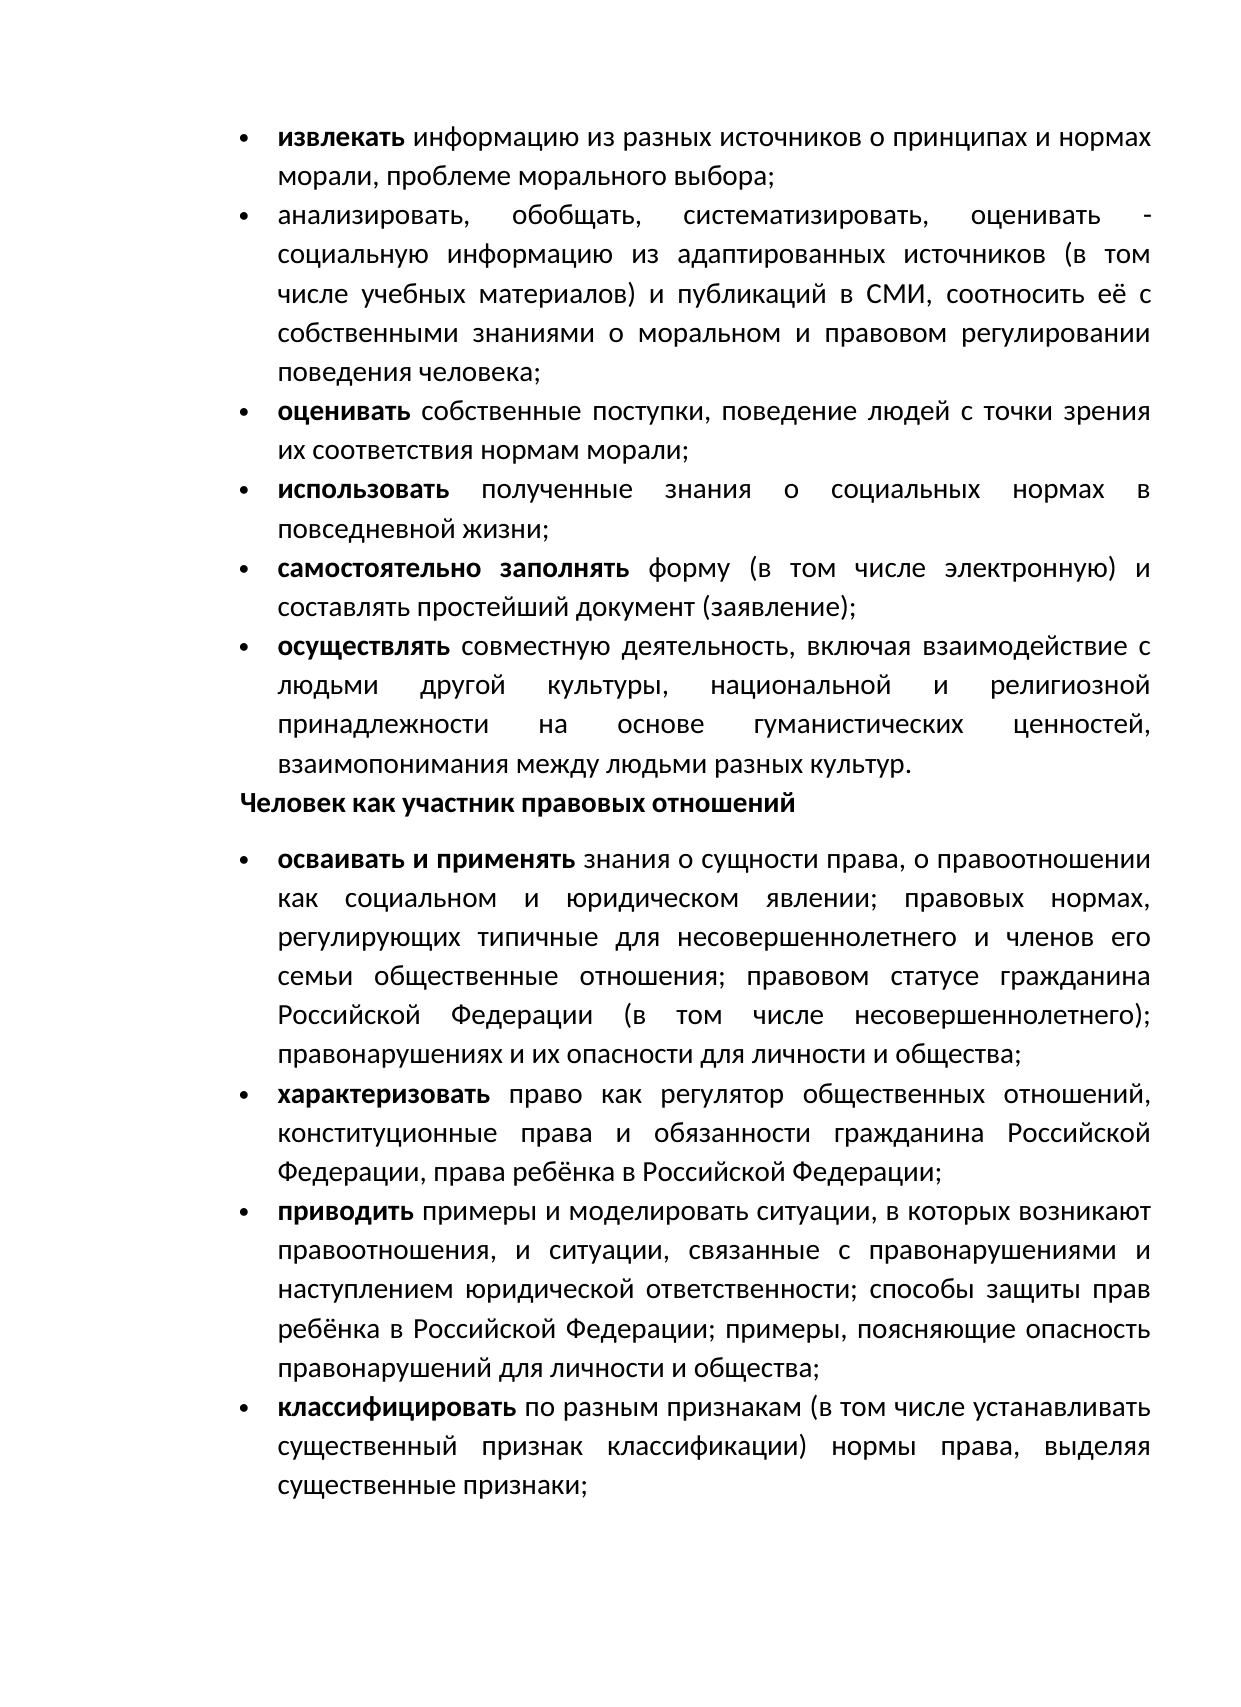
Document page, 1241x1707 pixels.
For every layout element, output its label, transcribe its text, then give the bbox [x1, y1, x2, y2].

list характеризовать право как регулятор общественных отношений, конституционные права и обязанности гражданина Российской Федерации, права ребёнка в Российской Федерации; [240, 1075, 1152, 1189]
list осуществлять совместную деятельность, включая взаимодействие с людьми другой культуры, национальной и религиозной принадлежности на основе гуманистических ценностей, взаимопонимания между людьми разных культур. [240, 627, 1152, 780]
list осваивать и применять знания о сущности права, о правоотношении как социальном и юридическом явлении; правовых нормах, регулирующих типичные для несовершеннолетнего и членов его семьи общественные отношения; правовом статусе гражданина Российской Федерации (в том числе несовершеннолетнего); правонарушениях и их опасности для личности и общества; [240, 840, 1152, 1071]
list самостоятельно заполнять форму (в том числе электронную) и составлять простейший документ (заявление); [240, 549, 1152, 624]
list анализировать, обобщать, систематизировать, оценивать ­социальную информацию из адаптированных источников (в том числе учебных материалов) и публикаций в СМИ, ­соотносить её с собственными знаниями о моральном и правовом регулировании поведения человека; [240, 196, 1152, 389]
list извлекать информацию из разных источников о принципах и нормах морали, проблеме морального выбора; [240, 118, 1152, 193]
text Человек как участник правовых отношений [177, 784, 1152, 819]
list оценивать собственные поступки, поведение людей с точки зрения их соответствия нормам морали; [240, 392, 1152, 467]
list классифицировать по разным признакам (в том числе устанавливать существенный признак классификации) нормы права, выделяя существенные признаки; [240, 1388, 1152, 1502]
list использовать полученные знания о социальных нормах в повседневной жизни; [240, 471, 1152, 545]
list приводить примеры и моделировать ситуации, в которых возникают правоотношения, и ситуации, связанные с правонарушениями и наступлением юридической ответственности; способы защиты прав ребёнка в Российской Федерации; примеры, поясняющие опасность правонарушений для личности и общества; [240, 1192, 1152, 1384]
